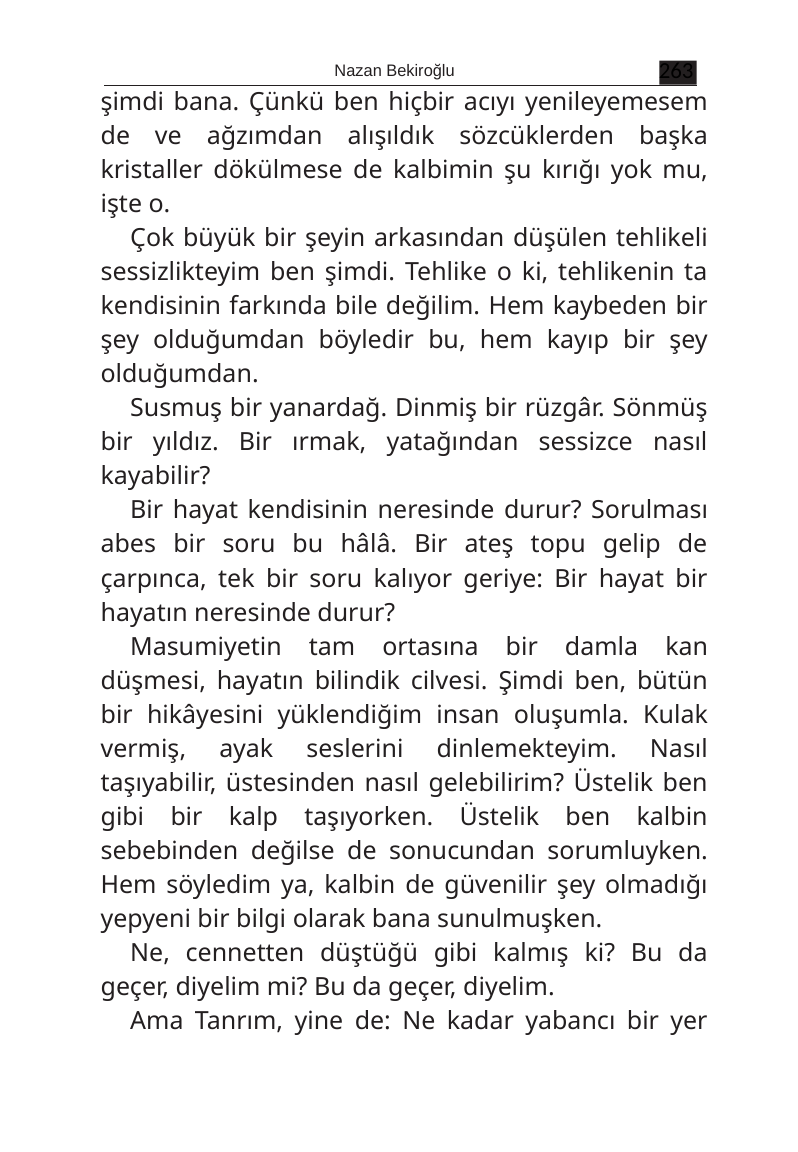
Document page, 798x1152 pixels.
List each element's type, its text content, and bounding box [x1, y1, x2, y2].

text Susmuş bir yanardağ. Dinmiş bir rüzgâr. Sönmüş bir yıldız. Bir ırmak, yatağından sessizce nasıl kayabilir? [100, 390, 708, 492]
text Çok büyük bir şeyin arkasından düşülen tehlikeli sessizlikteyim ben şimdi. Tehlike o ki, tehlikenin ta kendisinin farkında bile değilim. Hem kaybeden bir şey olduğumdan böyledir bu, hem kayıp bir şey olduğumdan. [100, 219, 708, 390]
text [100, 83, 708, 219]
text Ne, cennetten düştüğü gibi kalmış ki? Bu da geçer, diyelim mi? Bu da geçer, diyelim. [100, 935, 708, 1003]
text Bir hayat kendisinin neresinde durur? Sorulması abes bir soru bu hâlâ. Bir ateş topu gelip de çarpınca, tek bir soru kalıyor geriye: Bir hayat bir hayatın neresinde durur? [100, 492, 708, 628]
text Masumiyetin tam ortasına bir damla kan düşmesi, hayatın bilindik cilvesi. Şimdi ben, bütün bir hikâyesini yüklendiğim insan oluşumla. Kulak vermiş, ayak seslerini dinlemekteyim. Nasıl taşıyabilir, üstesinden nasıl gelebilirim? Üstelik ben gibi bir kalp taşıyorken. Üstelik ben kalbin sebebinden değilse de sonucundan sorumluyken. Hem söyledim ya, kalbin de güvenilir şey olmadığı yepyeni bir bilgi olarak bana sunulmuşken. [100, 628, 708, 935]
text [100, 1003, 708, 1037]
